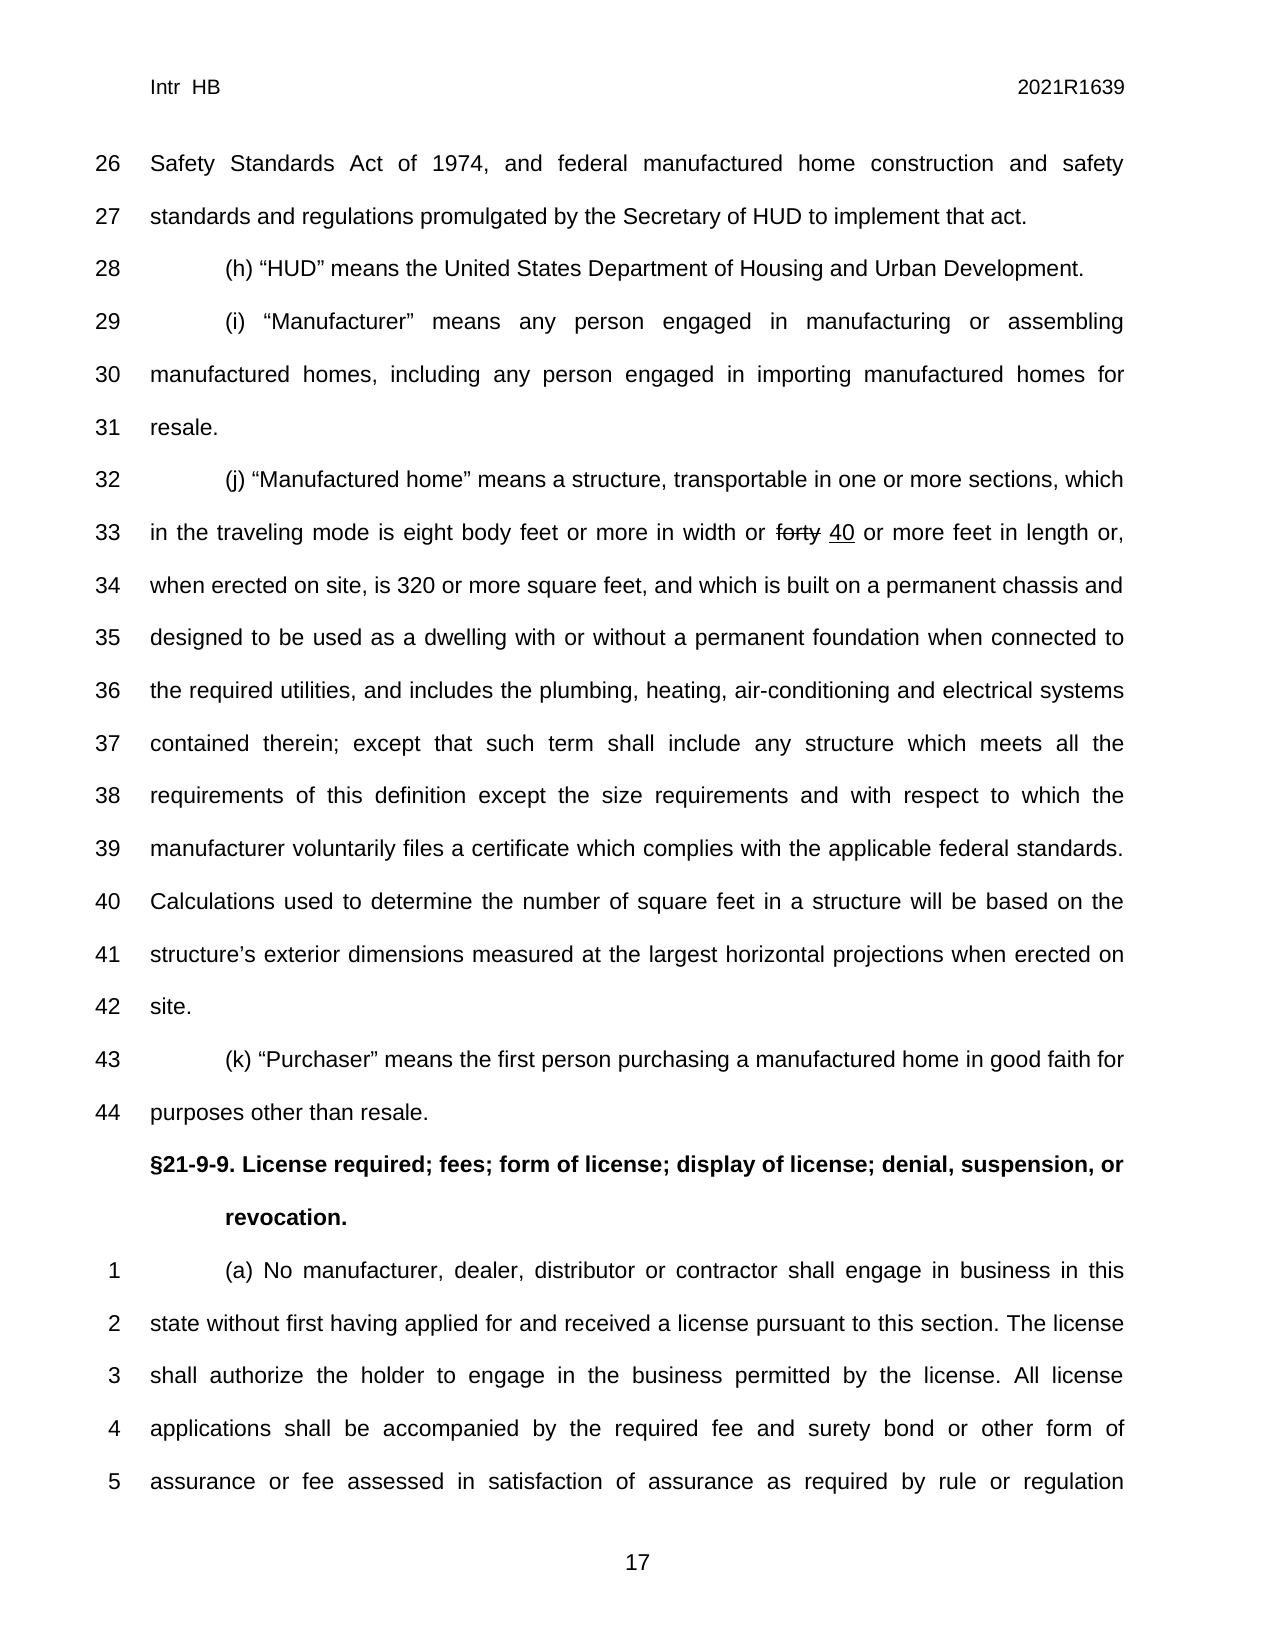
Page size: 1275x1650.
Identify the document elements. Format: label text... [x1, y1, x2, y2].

text (j) “Manufactured home” means a structure, transportable in one or more sections, which in the traveling mode is eight body feet or more in width or forty 40 or more feet in length or, when erected on site, is 320 or more square feet, and which is built on a permanent chassis and designed to be used as a dwelling with or without a permanent foundation when connected to the required utilities, and includes the plumbing, heating, air-conditioning and electrical systems contained therein; except that such term shall include any structure which meets all the requirements of this definition except the size requirements and with respect to which the manufacturer voluntarily files a certificate which complies with the applicable federal standards. Calculations used to determine the number of square feet in a structure will be based on the structure’s exterior dimensions measured at the largest horizontal projections when erected on site. [150, 466, 1125, 1020]
text (k) “Purchaser” means the first person purchasing a manufactured home in good faith for purposes other than resale. [150, 1046, 1125, 1125]
subtitle §21-9-9. License required; fees; form of license; display of license; denial, suspension, or revocation. [150, 1151, 1125, 1231]
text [150, 150, 1125, 229]
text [150, 1257, 1125, 1494]
text (i) “Manufacturer” means any person engaged in manufacturing or assembling manufactured homes, including any person engaged in importing manufactured homes for resale. [150, 308, 1125, 440]
text (h) “HUD” means the United States Department of Housing and Urban Development. [150, 255, 1125, 282]
